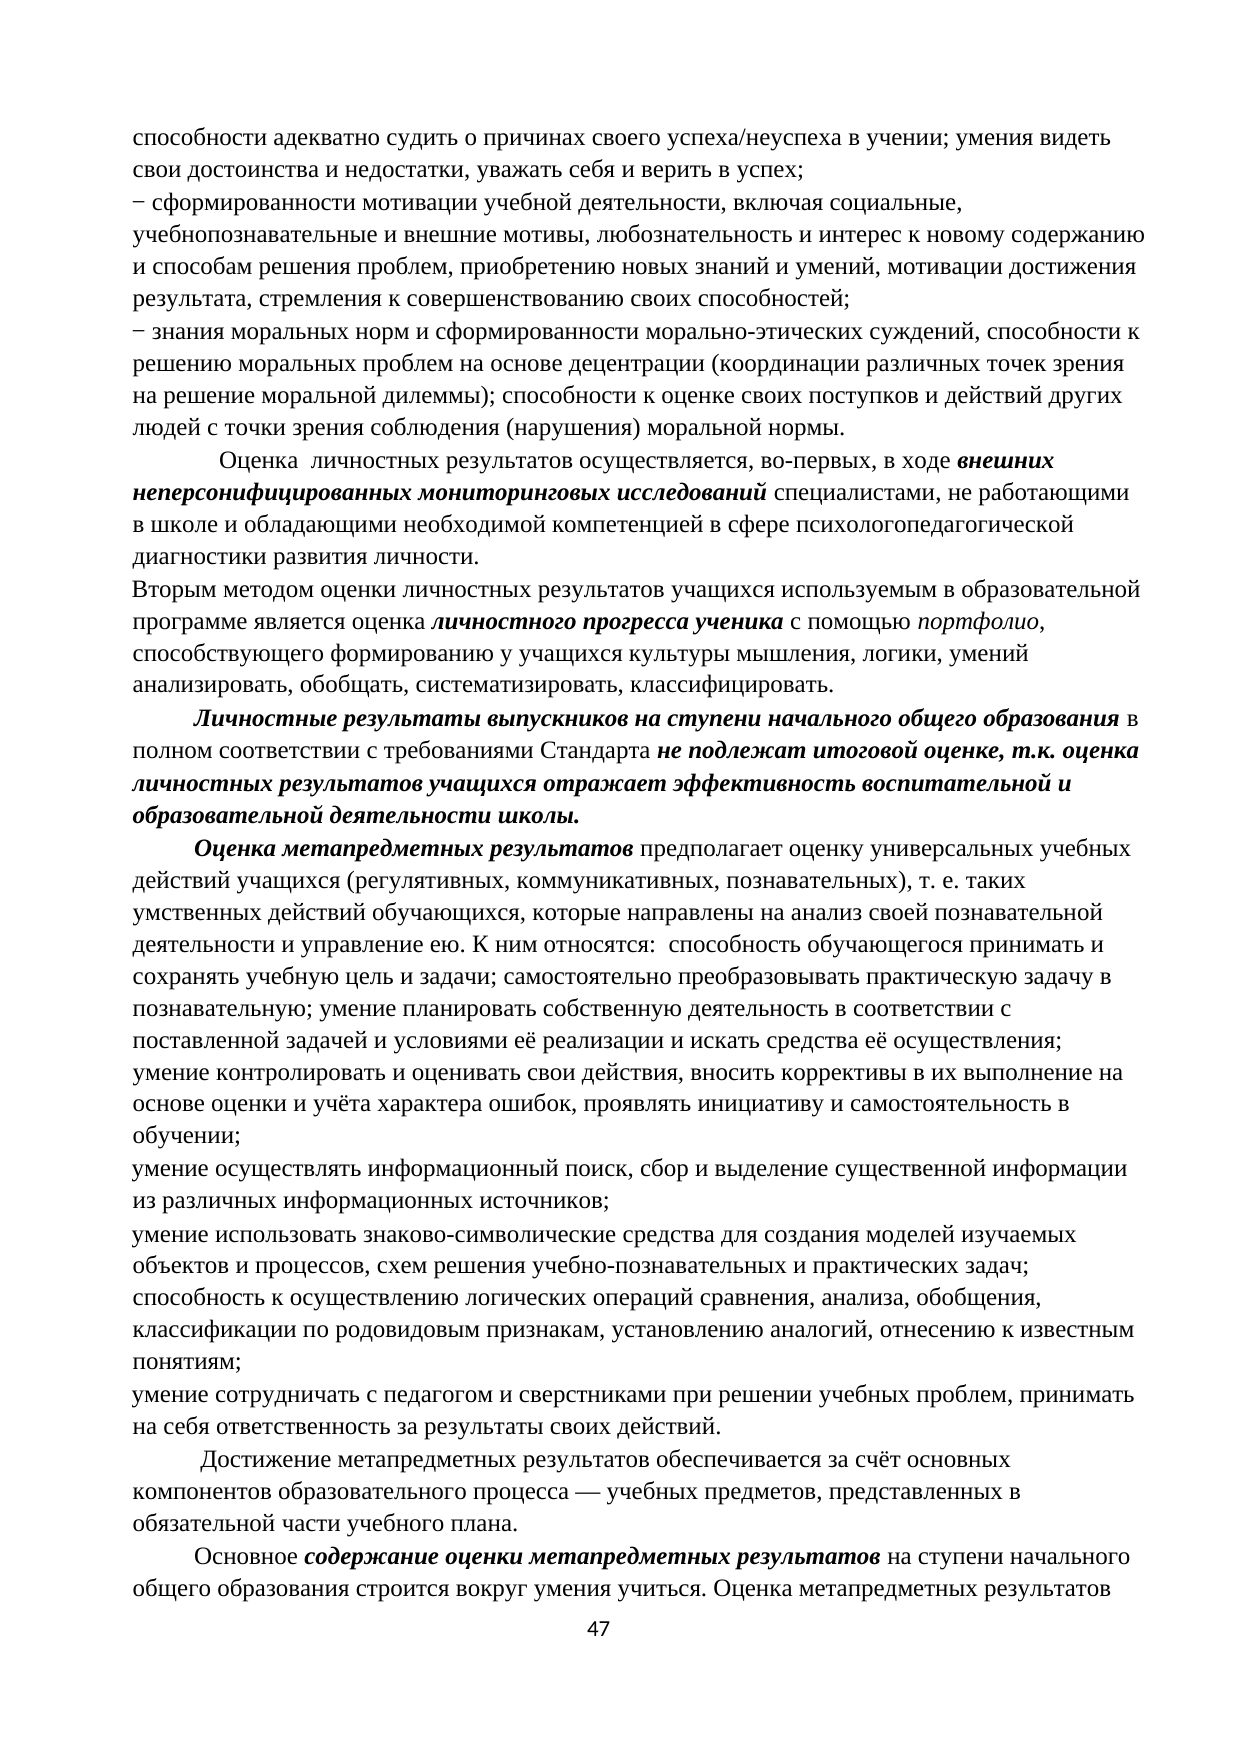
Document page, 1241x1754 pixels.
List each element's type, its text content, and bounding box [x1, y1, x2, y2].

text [131, 1541, 1146, 1602]
text Достижение метапредметных результатов обеспечивается за счёт основных компонентов образовательного процесса — учебных предметов, представленных в обязательной части учебного плана. [131, 1444, 1146, 1537]
text умение использовать знаково-символические средства для создания моделей изучаемых объектов и процессов, схем решения учебно-познавательных и практических задач; способность к осуществлению логических операций сравнения, анализа, обобщения, классификации по родовидовым признакам, установлению аналогий, отнесению к известным понятиям; [131, 1219, 1146, 1375]
text Личностные результаты выпускников на ступени начального общего образования в полном соответствии с требованиями Стандарта не подлежат итоговой оценке, т.к. оценка личностных результатов учащихся отражает эффективность воспитательной и образовательной деятельности школы. [131, 703, 1152, 829]
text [131, 122, 1123, 183]
text умение сотрудничать с педагогом и сверстниками при решении учебных проблем, принимать на себя ответственность за результаты своих действий. [131, 1379, 1146, 1440]
text − знания моральных норм и сформированности морально-этических суждений, способности к решению моральных проблем на основе децентрации (координации различных точек зрения на решение моральной дилеммы); способности к оценке своих поступков и действий других людей с точки зрения соблюдения (нарушения) моральной нормы. [131, 316, 1146, 441]
text Вторым методом оценки личностных результатов учащихся используемым в образовательной программе является оценка личностного прогресса ученика с помощью портфолио, способствующего формированию у учащихся культуры мышления, логики, умений анализировать, обобщать, систематизировать, классифицировать. [131, 574, 1146, 698]
text умение осуществлять информационный поиск, сбор и выделение существенной информации из различных информационных источников; [131, 1153, 1146, 1214]
text − сформированности мотивации учебной деятельности, включая социальные, учебнопознавательные и внешние мотивы, любознательность и интерес к новому содержанию и способам решения проблем, приобретению новых знаний и умений, мотивации достижения результата, стремления к совершенствованию своих способностей; [131, 187, 1146, 312]
text Оценка метапредметных результатов предполагает оценку универсальных учебных действий учащихся (регулятивных, коммуникативных, познавательных), т. е. таких умственных действий обучающихся, которые направлены на анализ своей познавательной деятельности и управление ею. К ним относятся: способность обучающегося принимать и сохранять учебную цель и задачи; самостоятельно преобразовывать практическую задачу в познавательную; умение планировать собственную деятельность в соответствии с поставленной задачей и условиями её реализации и искать средства её осуществления; умение контролировать и оценивать свои действия, вносить коррективы в их выполнение на основе оценки и учёта характера ошибок, проявлять инициативу и самостоятельность в обучении; [131, 833, 1132, 1149]
text Оценка личностных результатов осуществляется, во-первых, в ходе внешних неперсонифицированных мониторинговых исследований специалистами, не работающими в школе и обладающими необходимой компетенцией в сфере психологопедагогической диагностики развития личности. [131, 445, 1146, 569]
